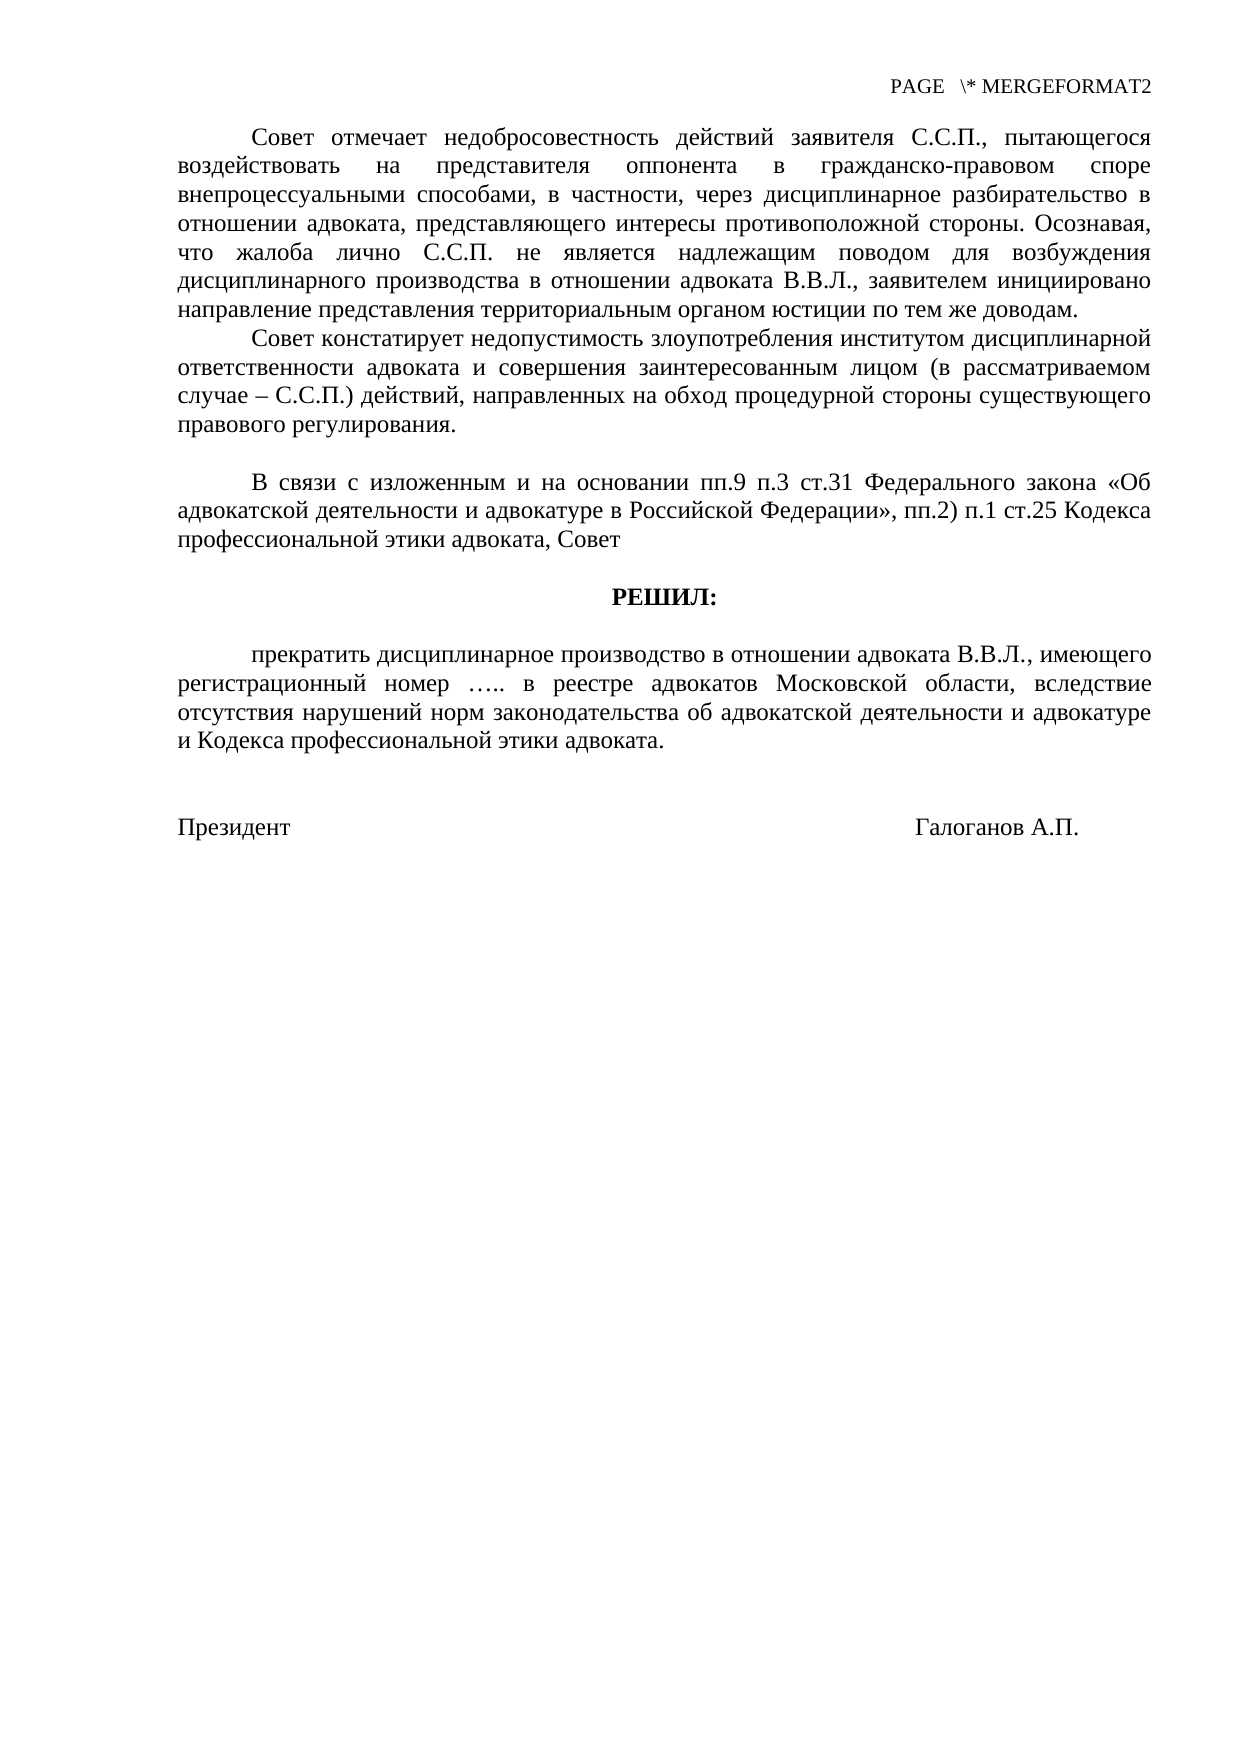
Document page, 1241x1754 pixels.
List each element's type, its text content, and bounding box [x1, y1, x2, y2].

text Совет отмечает недобросовестность действий заявителя С.С.П., пытающегося воздействовать на представителя оппонента в гражданско-правовом споре внепроцессуальными способами, в частности, через дисциплинарное разбирательство в отношении адвоката, представляющего интересы противоположной стороны. Осознавая, что жалоба лично С.С.П. не является надлежащим поводом для возбуждения дисциплинарного производства в отношении адвоката В.В.Л., заявителем инициировано направление представления территориальным органом юстиции по тем же доводам. [177, 122, 1152, 323]
text прекратить дисциплинарное производство в отношении адвоката В.В.Л., имеющего регистрационный номер ….. в реестре адвокатов Московской области, вследствие отсутствия нарушений норм законодательства об адвокатской деятельности и адвокатуре и Кодекса профессиональной этики адвоката. [177, 639, 1152, 754]
text В связи с изложенным и на основании пп.9 п.3 ст.31 Федерального закона «Об адвокатской деятельности и адвокатуре в Российской Федерации», пп.2) п.1 ст.25 Кодекса профессиональной этики адвоката, Совет [177, 467, 1152, 553]
text Президент Галоганов А.П. [177, 812, 1152, 841]
text РЕШИЛ: [177, 582, 1152, 611]
text Совет констатирует недопустимость злоупотребления институтом дисциплинарной ответственности адвоката и совершения заинтересованным лицом (в рассматриваемом случае – С.С.П.) действий, направленных на обход процедурной стороны существующего правового регулирования. [177, 323, 1152, 438]
